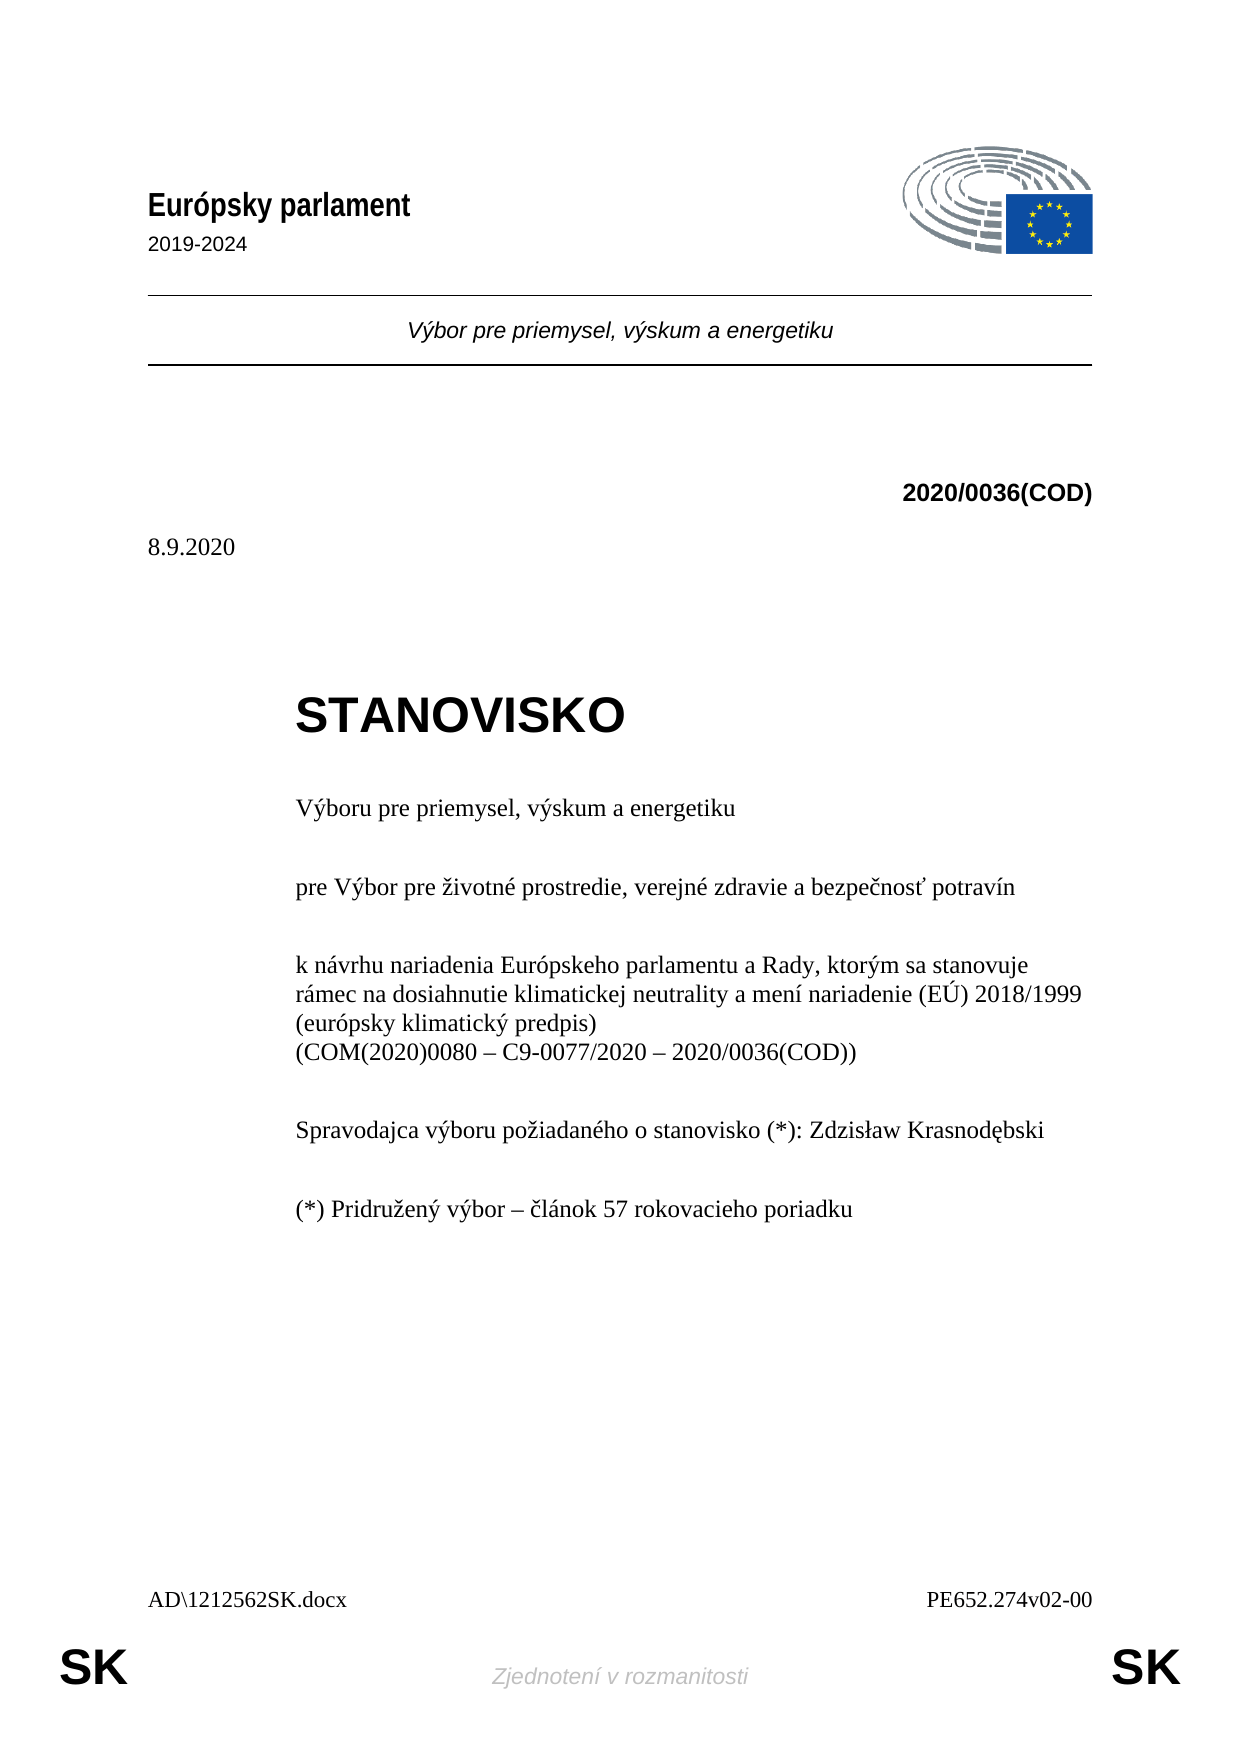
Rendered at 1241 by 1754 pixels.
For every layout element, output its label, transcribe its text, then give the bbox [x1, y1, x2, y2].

text <RefProc>2020/0036(COD)</RefProc> [148, 478, 1092, 507]
text <CommissionResp>Výboru pre priemysel, výskum a energetiku</CommissionResp> [295, 793, 1092, 822]
text <CommissionInt>pre Výbor pre životné prostredie, verejné zdravie a bezpečnosť potravín</CommissionInt> [295, 872, 1092, 901]
text <Commission>{ITRE}Výbor pre priemysel, výskum a energetiku</Commission> [148, 317, 1092, 343]
text <Titre>k návrhu nariadenia Európskeho parlamentu a Rady, ktorým sa stanovuje rámec na dosiahnutie klimatickej neutrality a mení nariadenie (EÚ) 2018/1999 (európsky klimatický predpis)</Titre> [295, 951, 1092, 1037]
table_header Európsky parlament 2019-2024 [148, 147, 856, 294]
text <Date>{08/09/2020}8.9.2020</Date> [148, 532, 1092, 561]
text <TitreType>STANOVISKO</TitreType> [295, 686, 1092, 743]
picture [902, 146, 1093, 254]
table_header [856, 147, 1093, 294]
text <DocRef>(COM(2020)0080 – C9-0077/2020 – 2020/0036(COD))</DocRef> [295, 1037, 1092, 1066]
text (*) Pridružený výbor – článok 57 rokovacieho poriadku [295, 1194, 1092, 1223]
text Spravodajca výboru požiadaného o stanovisko (*): <Depute>Zdzisław Krasnodębski</Depute> [295, 1116, 1092, 1144]
